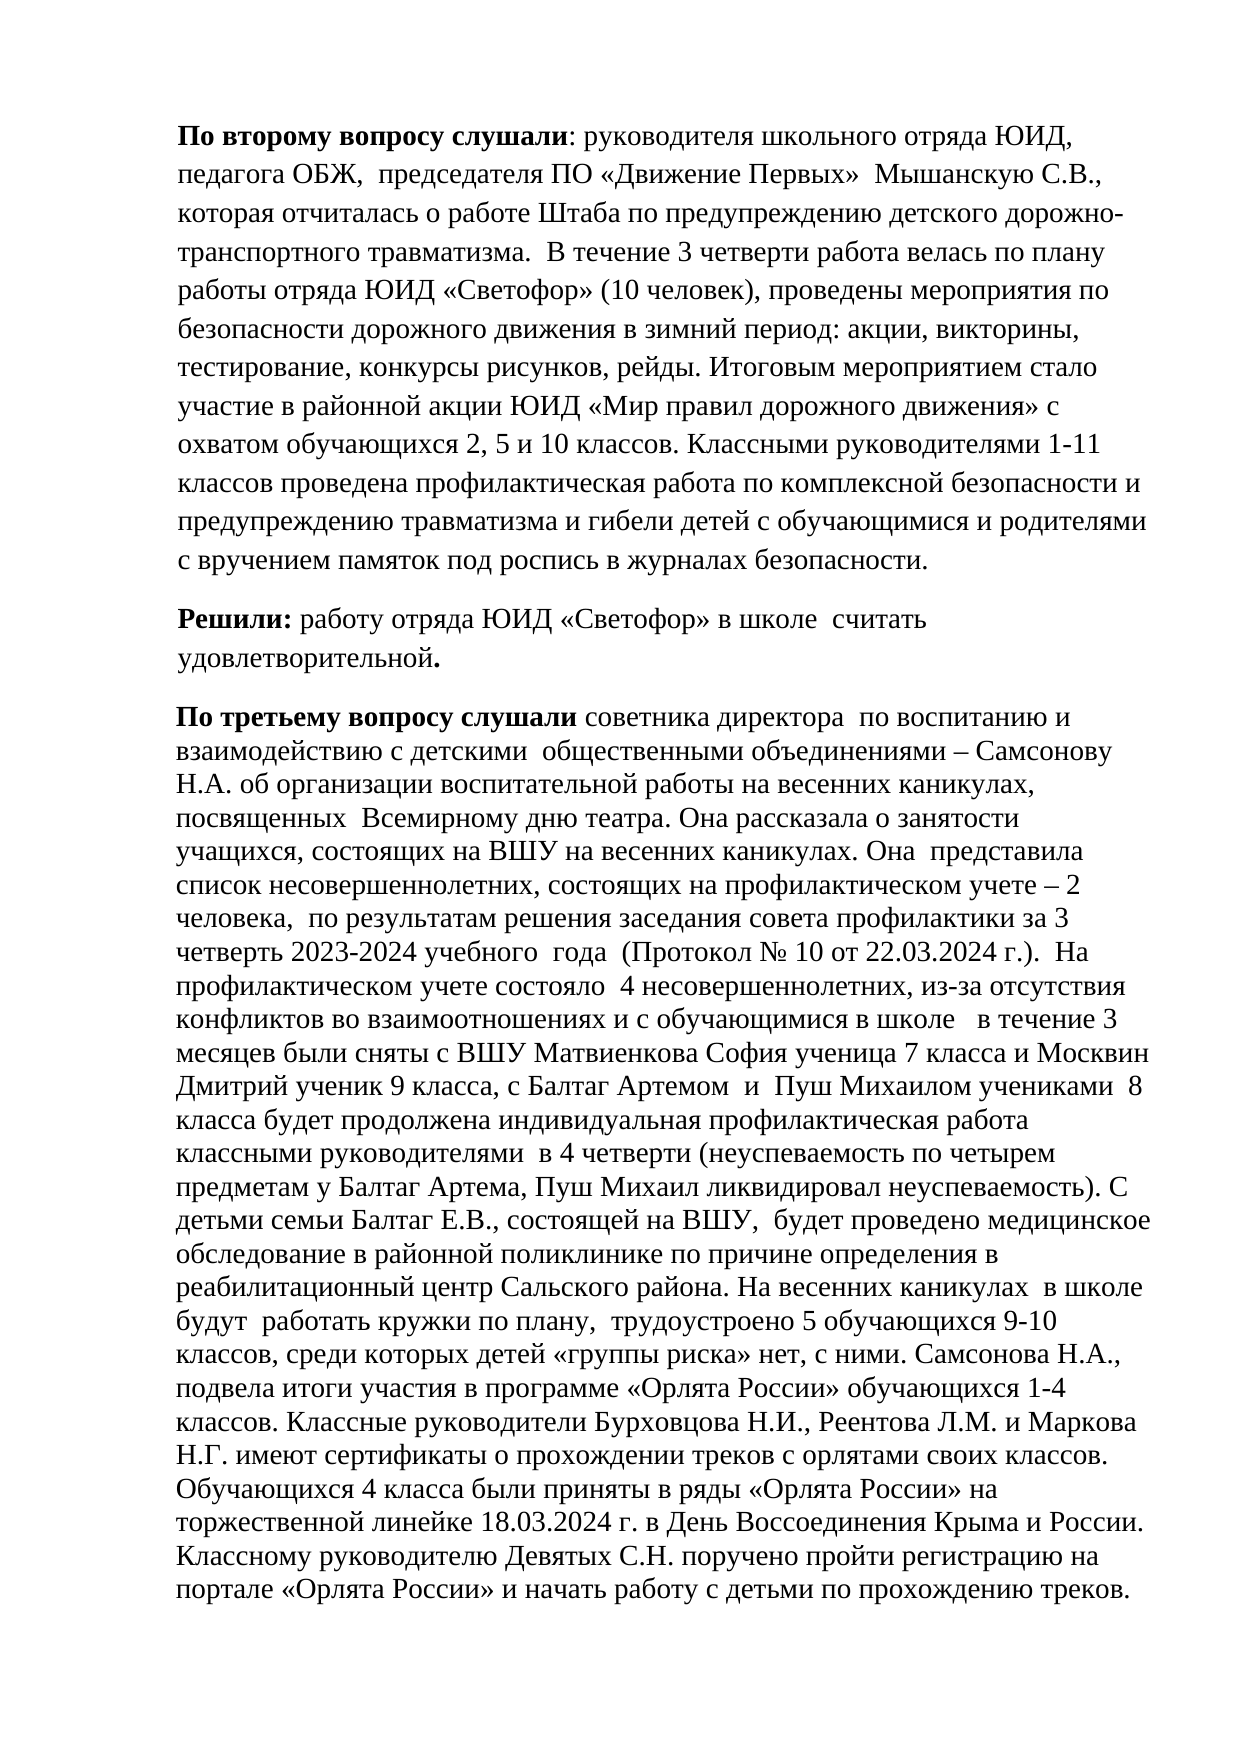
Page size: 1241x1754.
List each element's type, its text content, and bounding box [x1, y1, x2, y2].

text Решили: работу отряда ЮИД «Светофор» в школе считать удовлетворительной. [177, 601, 1152, 673]
text По третьему вопросу слушали советника директора по воспитанию и взаимодействию с детскими общественными объединениями – Самсонову Н.А. об организации воспитательной работы на весенних каникулах, посвященных Всемирному дню театра. Она рассказала о занятости учащихся, состоящих на ВШУ на весенних каникулах. Она представила список несовершеннолетних, состоящих на профилактическом учете – 2 человека, по результатам решения заседания совета профилактики за 3 четверть 2023-2024 учебного года (Протокол № 10 от 22.03.2024 г.). На профилактическом учете состояло 4 несовершеннолетних, из-за отсутствия конфликтов во взаимоотношениях и с обучающимися в школе в течение 3 месяцев были сняты с ВШУ Матвиенкова София ученица 7 класса и Москвин Дмитрий ученик 9 класса, с Балтаг Артемом и Пуш Михаилом учениками 8 класса будет продолжена индивидуальная профилактическая работа классными руководителями в 4 четверти (неуспеваемость по четырем предметам у Балтаг Артема, Пуш Михаил ликвидировал неуспеваемость). С детьми семьи Балтаг Е.В., состоящей на ВШУ, будет проведено медицинское обследование в районной поликлинике по причине определения в реабилитационный центр Сальского района. На весенних каникулах в школе будут работать кружки по плану, трудоустроено 5 обучающихся 9-10 классов, среди которых детей «группы риска» нет, с ними. Самсонова Н.А., подвела итоги участия в программе «Орлята России» обучающихся 1-4 классов. Классные руководители Бурховцова Н.И., Реентова Л.М. и Маркова Н.Г. имеют сертификаты о прохождении треков с орлятами своих классов. Обучающихся 4 класса были приняты в ряды «Орлята России» на торжественной линейке 18.03.2024 г. в День Воссоединения Крыма и России. Классному руководителю Девятых С.Н. поручено пройти регистрацию на портале «Орлята России» и начать работу с детьми по прохождению треков. [176, 699, 1152, 1605]
text По второму вопросу слушали: руководителя школьного отряда ЮИД, педагога ОБЖ, председателя ПО «Движение Первых» Мышанскую С.В., которая отчиталась о работе Штаба по предупреждению детского дорожно-транспортного травматизма. В течение 3 четверти работа велась по плану работы отряда ЮИД «Светофор» (10 человек), проведены мероприятия по безопасности дорожного движения в зимний период: акции, викторины, тестирование, конкурсы рисунков, рейды. Итоговым мероприятием стало участие в районной акции ЮИД «Мир правил дорожного движения» с охватом обучающихся 2, 5 и 10 классов. Классными руководителями 1-11 классов проведена профилактическая работа по комплексной безопасности и предупреждению травматизма и гибели детей с обучающимися и родителями с вручением памяток под роспись в журналах безопасности. [177, 118, 1152, 576]
